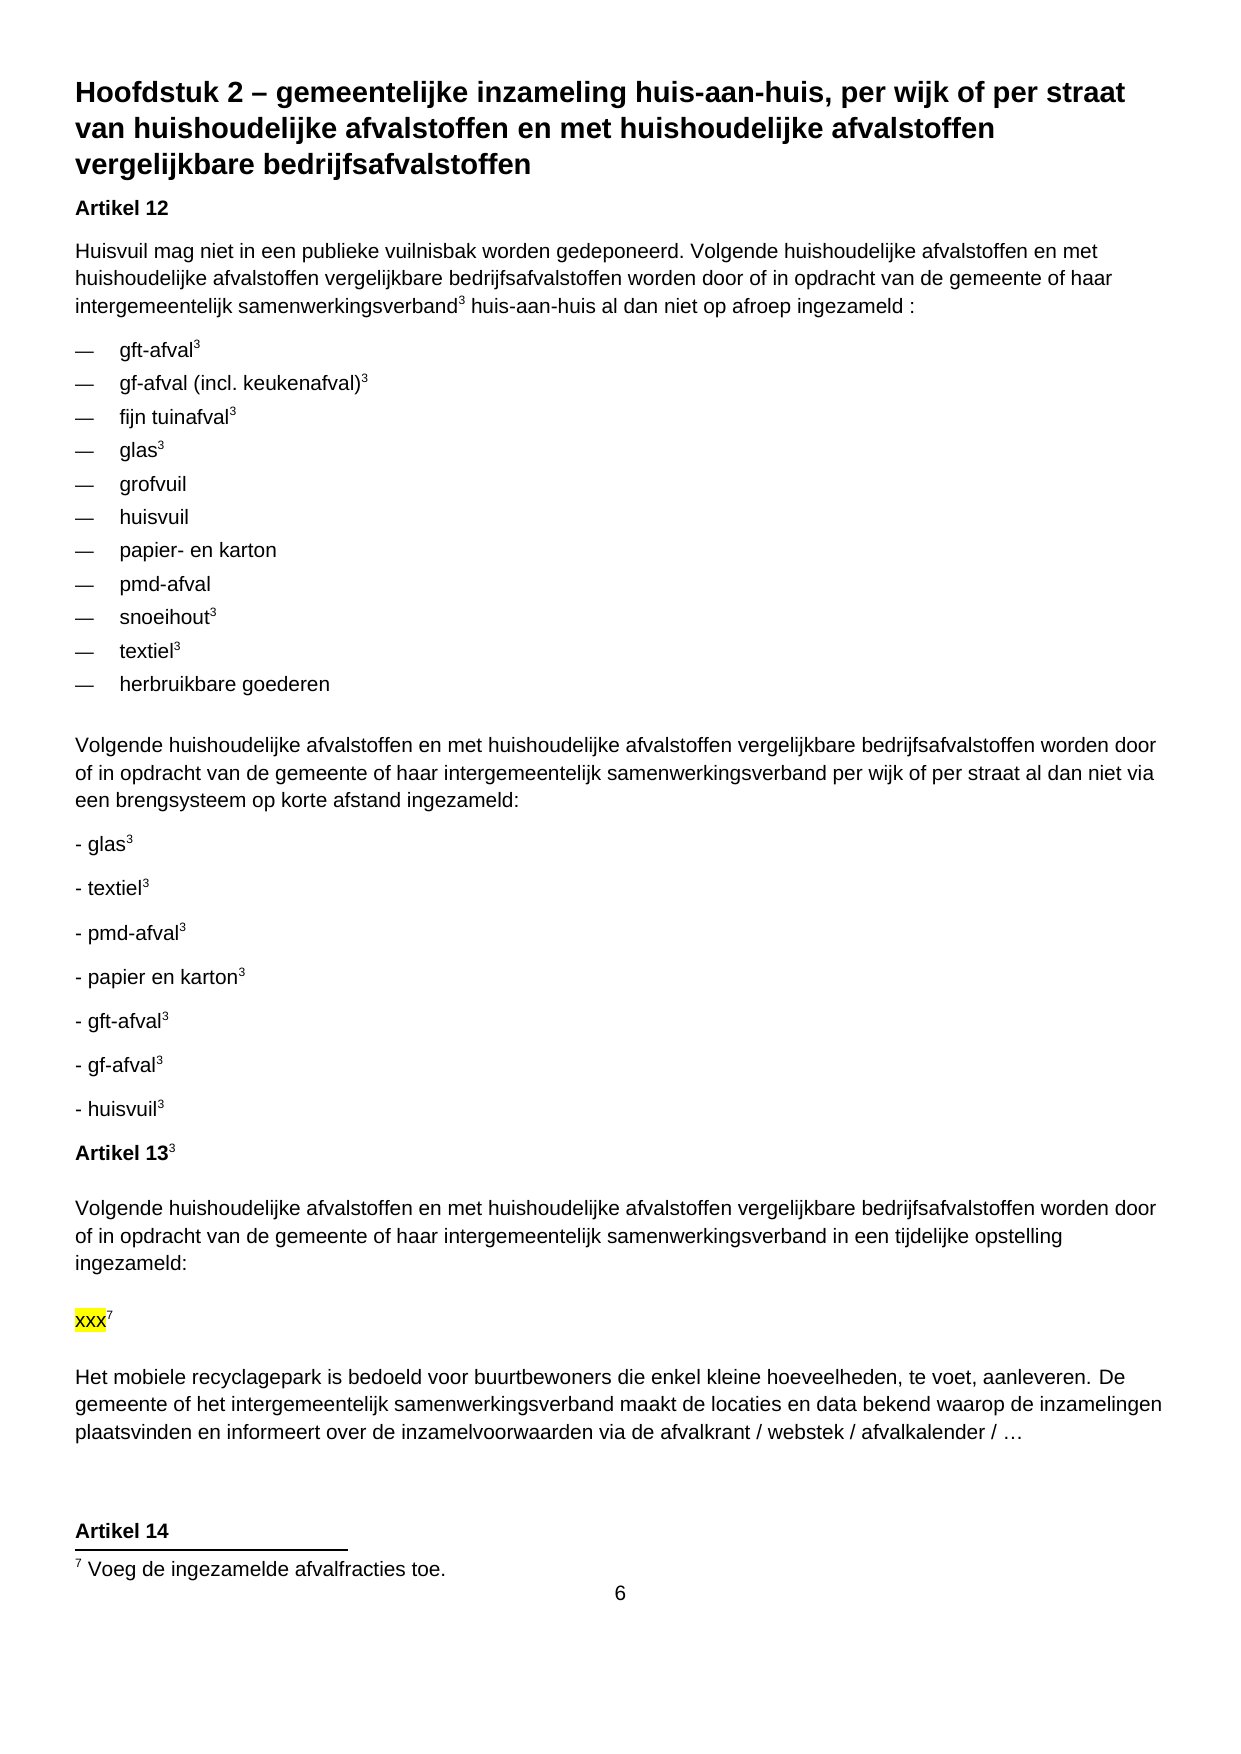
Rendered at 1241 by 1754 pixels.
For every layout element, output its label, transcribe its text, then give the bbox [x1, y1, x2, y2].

text huisvuil [75, 505, 1165, 529]
subtitle Hoofdstuk 2 – gemeentelijke inzameling huis-aan-huis, per wijk of per straat van huishoudelijke afvalstoffen en met huishoudelijke afvalstoffen vergelijkbare bedrijfsafvalstoffen [75, 75, 1165, 181]
text - glas3 [75, 832, 1165, 856]
text Volgende huishoudelijke afvalstoffen en met huishoudelijke afvalstoffen vergelijkbare bedrijfsafvalstoffen worden door of in opdracht van de gemeente of haar intergemeentelijk samenwerkingsverband per wijk of per straat al dan niet via een brengsysteem op korte afstand ingezameld: [75, 733, 1165, 812]
text - gf-afval3 [75, 1053, 1165, 1077]
text glas3 [75, 438, 1165, 462]
text Het mobiele recyclagepark is bedoeld voor buurtbewoners die enkel kleine hoeveelheden, te voet, aanleveren. De gemeente of het intergemeentelijk samenwerkingsverband maakt de locaties en data bekend waarop de inzamelingen plaatsvinden en informeert over de inzamelvoorwaarden via de afvalkrant / webstek / afvalkalender / … [75, 1364, 1165, 1443]
text Huisvuil mag niet in een publieke vuilnisbak worden gedeponeerd. Volgende huishoudelijke afvalstoffen en met huishoudelijke afvalstoffen vergelijkbare bedrijfsafvalstoffen worden door of in opdracht van de gemeente of haar intergemeentelijk samenwerkingsverband3 huis-aan-huis al dan niet op afroep ingezameld : [75, 238, 1165, 317]
text - papier en karton3 [75, 964, 1165, 988]
text gf-afval (incl. keukenafval)3 [75, 371, 1165, 395]
text pmd-afval [75, 572, 1165, 596]
text xxx [106, 1308, 1165, 1332]
text - textiel3 [75, 876, 1165, 900]
text herbruikbare goederen [75, 672, 1165, 696]
text Volgende huishoudelijke afvalstoffen en met huishoudelijke afvalstoffen vergelijkbare bedrijfsafvalstoffen worden door of in opdracht van de gemeente of haar intergemeentelijk samenwerkingsverband in een tijdelijke opstelling ingezameld: [75, 1196, 1165, 1275]
text fijn tuinafval3 [75, 404, 1165, 428]
text - huisvuil3 [75, 1097, 1165, 1121]
text - pmd-afval3 [75, 920, 1165, 944]
text snoeihout3 [75, 605, 1165, 629]
text grofvuil [75, 471, 1165, 495]
text Artikel 14 [75, 1519, 1165, 1543]
text Artikel 12 [75, 196, 1165, 220]
text gft-afval3 [75, 338, 1165, 362]
text textiel3 [75, 638, 1165, 662]
text papier- en karton [75, 538, 1165, 562]
text Artikel 133 [75, 1141, 1165, 1165]
text - gft-afval3 [75, 1009, 1165, 1033]
